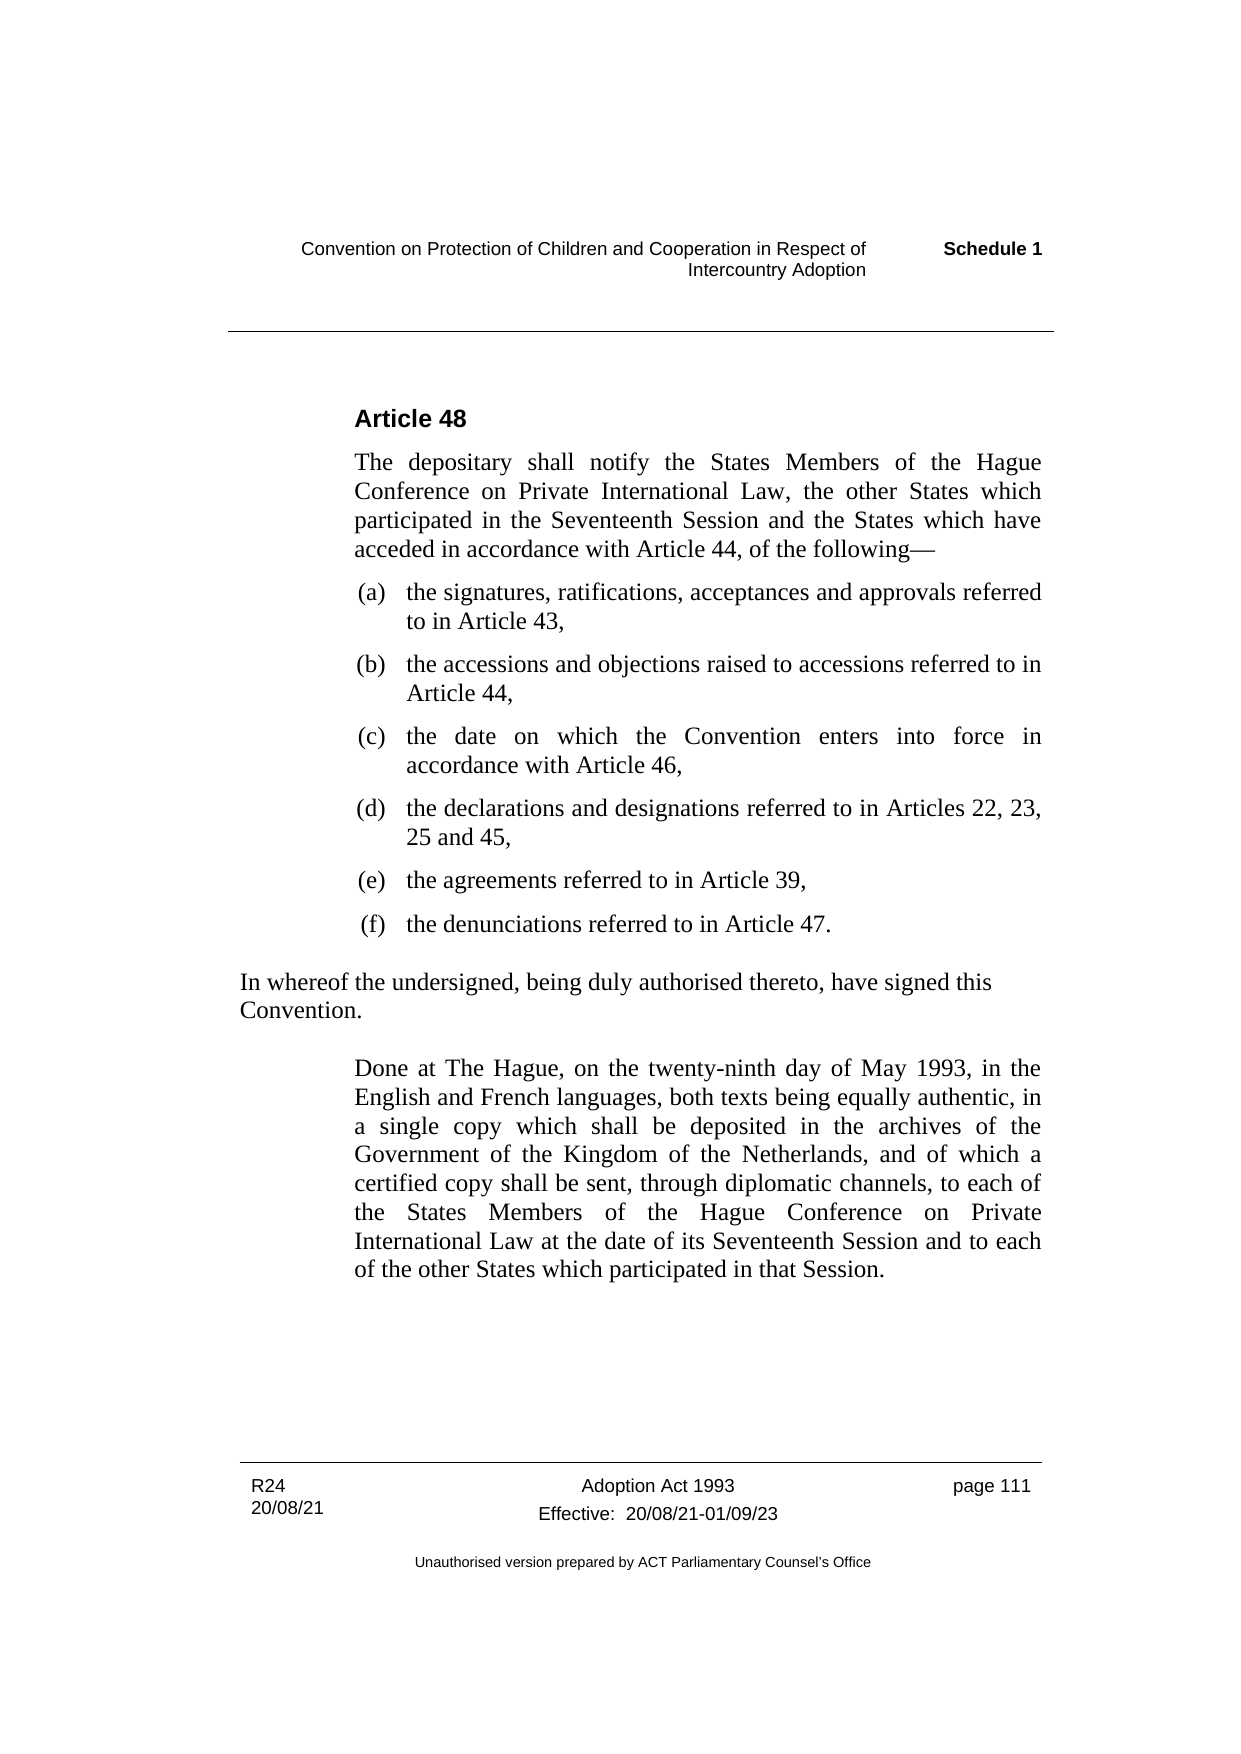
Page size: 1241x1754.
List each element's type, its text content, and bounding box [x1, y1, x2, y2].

text (d) the declarations and designations referred to in Articles 22, 23, 25 and 45, [239, 793, 1042, 851]
text (b) the accessions and objections raised to accessions referred to in Article 44, [239, 649, 1042, 707]
text (c) the date on which the Convention enters into force in accordance with Article 46, [239, 721, 1042, 779]
text Article 48 [239, 404, 1042, 433]
text In whereof the undersigned, being duly authorised thereto, have signed this Convention. [239, 967, 1042, 1024]
text The depositary shall notify the States Members of the Hague Conference on Private International Law, the other States which participated in the Seventeenth Session and the States which have acceded in accordance with Article 44, of the following— [354, 447, 1042, 562]
text Done at The Hague, on the twenty-ninth day of May 1993, in the English and French languages, both texts being equally authentic, in a single copy which shall be deposited in the archives of the Government of the Kingdom of the Netherlands, and of which a certified copy shall be sent, through diplomatic channels, to each of the States Members of the Hague Conference on Private International Law at the date of its Seventeenth Session and to each of the other States which participated in that Session. [354, 1053, 1042, 1283]
text (e) the agreements referred to in Article 39, [239, 865, 1042, 894]
text (f) the denunciations referred to in Article 47. [239, 909, 1042, 937]
text (a) the signatures, ratifications, acceptances and approvals referred to in Article 43, [239, 577, 1042, 634]
